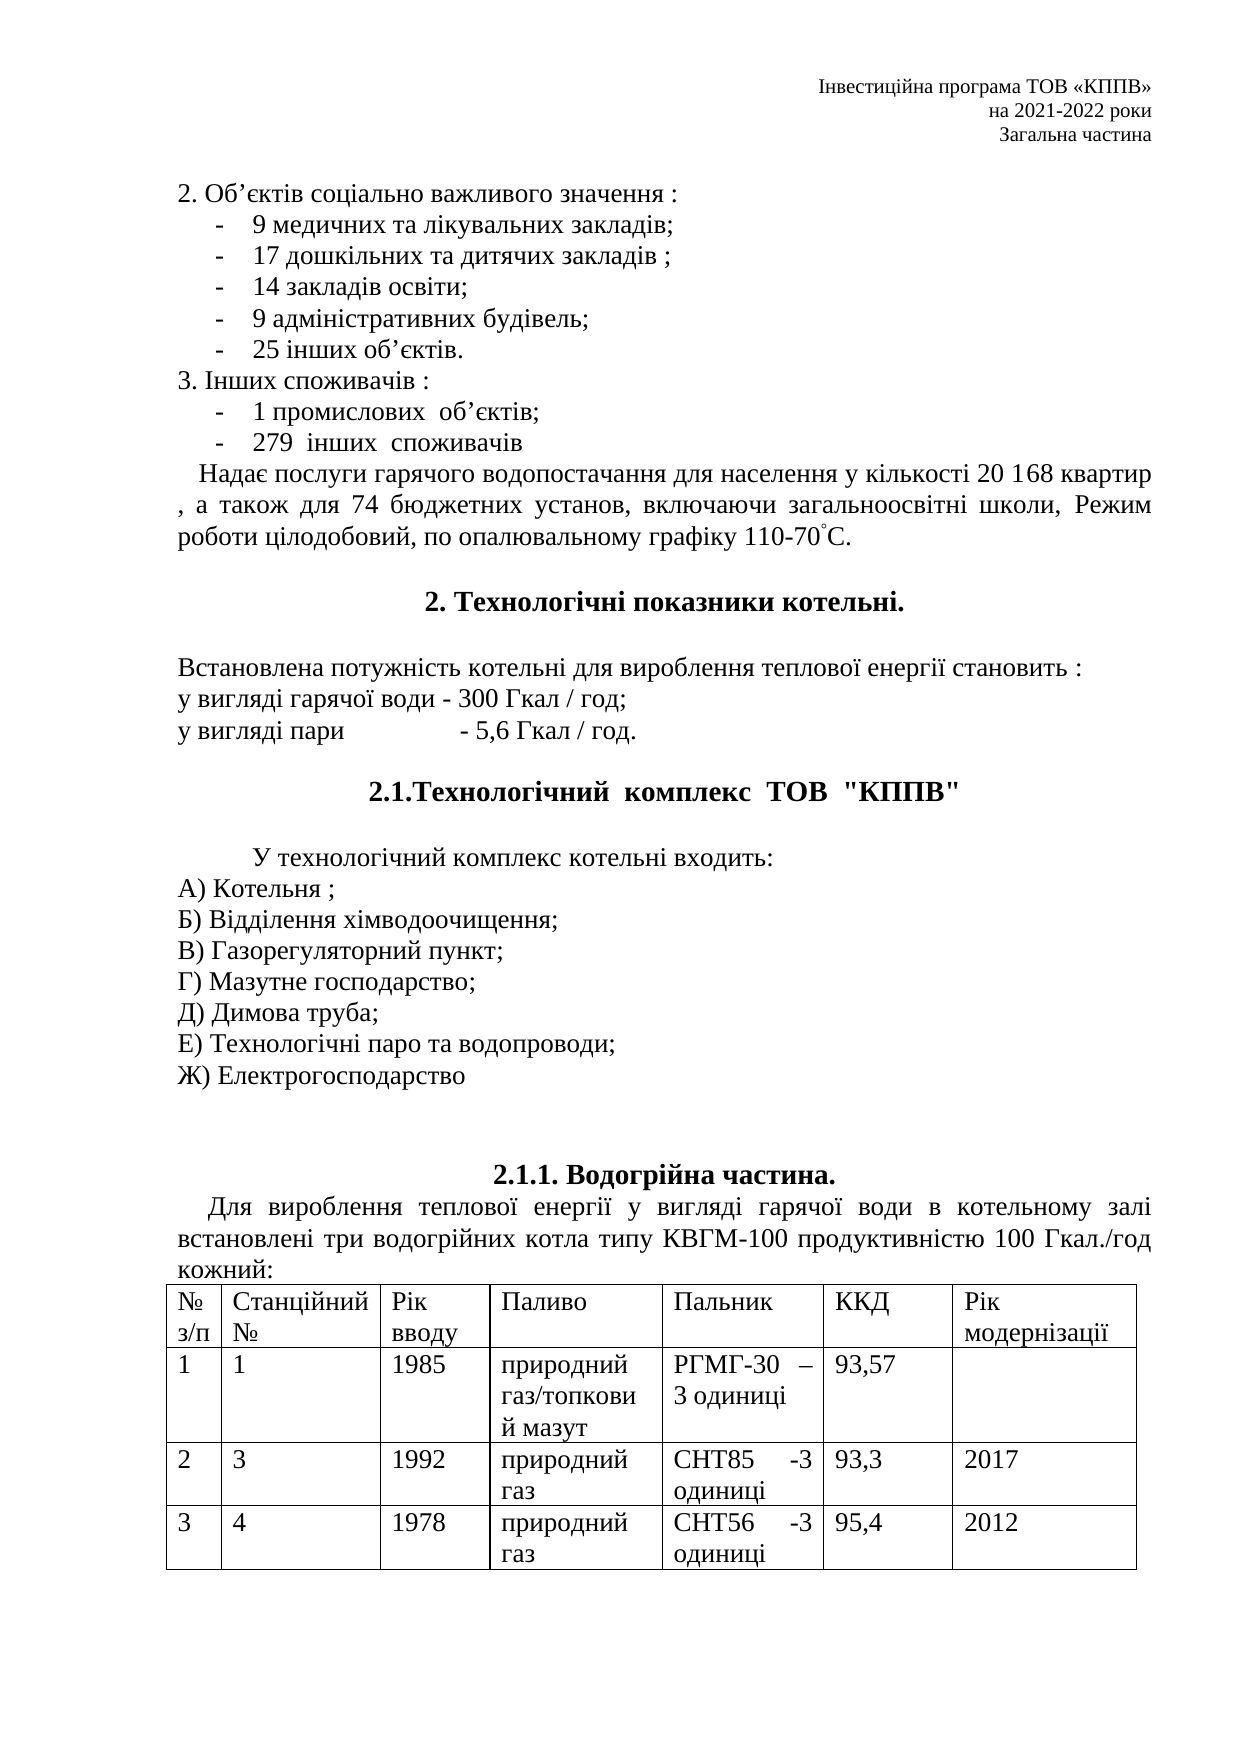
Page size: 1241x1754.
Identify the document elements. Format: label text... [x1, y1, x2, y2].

table_cell 93,57 [824, 1348, 952, 1442]
text 2.1.1. Водогрійна частина. [177, 1157, 1152, 1191]
text у вигляді пари - 5,6 Гкал / год. [177, 714, 1152, 774]
list 1 промислових об’єктів; [215, 395, 1152, 426]
table_cell 3 [167, 1506, 221, 1568]
table_cell 3 [222, 1443, 380, 1505]
table_cell 1 [222, 1348, 380, 1442]
table_cell природний газ/топковий мазут [491, 1348, 662, 1442]
text Ж) Електрогосподарство [177, 1059, 1152, 1090]
list 9 адміністративних будівель; [215, 302, 1152, 333]
table_cell СНТ85 -3 одиниці [663, 1443, 823, 1505]
text Встановлена потужність котельні для вироблення теплової енергії становить : у вигляді гарячої води - 300 Гкал / год; [177, 651, 1152, 714]
table_header № з/п [167, 1285, 221, 1347]
table_header Станційний № [222, 1285, 380, 1347]
table_header Рік вводу [381, 1285, 489, 1347]
table_cell 1 [167, 1348, 221, 1442]
table_cell 93,3 [824, 1443, 952, 1505]
table_cell 1978 [381, 1506, 489, 1568]
list 25 інших об’єктів. [215, 333, 1152, 364]
text Для вироблення теплової енергії у вигляді гарячої води в котельному залі встановлені три водогрійних котла типу КВГМ-100 продуктивністю 100 Гкал./год кожний: [177, 1191, 1152, 1284]
table_cell СНТ56 -3 одиниці [663, 1506, 823, 1568]
list 279 інших споживачів [215, 426, 1152, 457]
table_cell 2 [167, 1443, 221, 1505]
text 2. Об’єктів соціально важливого значення : [177, 177, 1152, 208]
table_cell [953, 1348, 1136, 1442]
table_header Пальник [663, 1285, 823, 1347]
table_cell 4 [222, 1506, 380, 1568]
table_header ККД [824, 1285, 952, 1347]
text 2.1.Технологічний комплекс ТОВ "КППВ" [177, 774, 1152, 807]
table_cell 95,4 [824, 1506, 952, 1568]
table_cell РГМГ-30 – 3 одиниці [663, 1348, 823, 1442]
table_cell природний газ [491, 1443, 662, 1505]
text Надає послуги гарячого водопостачання для населення у кількості 20 168 квартир , а також для 74 бюджетних установ, включаючи загальноосвітні школи, Режим роботи цілодобовий, по опалювальному графіку 110-70°С. [177, 457, 1152, 551]
table_cell природний газ [491, 1506, 662, 1568]
table_cell 1992 [381, 1443, 489, 1505]
list 17 дошкільних та дитячих закладів ; [215, 239, 1152, 271]
text 2. Технологічні показники котельні. [177, 584, 1152, 618]
text У технологічний комплекс котельні входить: А) Котельня ; Б) Відділення хімводоочищення; В) Газорегуляторний пункт; Г) Мазутне господарство; Д) Димова труба; Е) Технологічні паро та водопроводи; [177, 841, 1152, 1059]
table_cell 1985 [381, 1348, 489, 1442]
table_cell 2012 [953, 1506, 1136, 1568]
table_header Паливо [491, 1285, 662, 1347]
text 3. Інших споживачів : [177, 364, 1152, 395]
list 14 закладів освіти; [215, 271, 1152, 302]
table_cell 2017 [953, 1443, 1136, 1505]
list 9 медичних та лікувальних закладів; [215, 208, 1152, 239]
table_header Рік модернізації [953, 1285, 1136, 1347]
